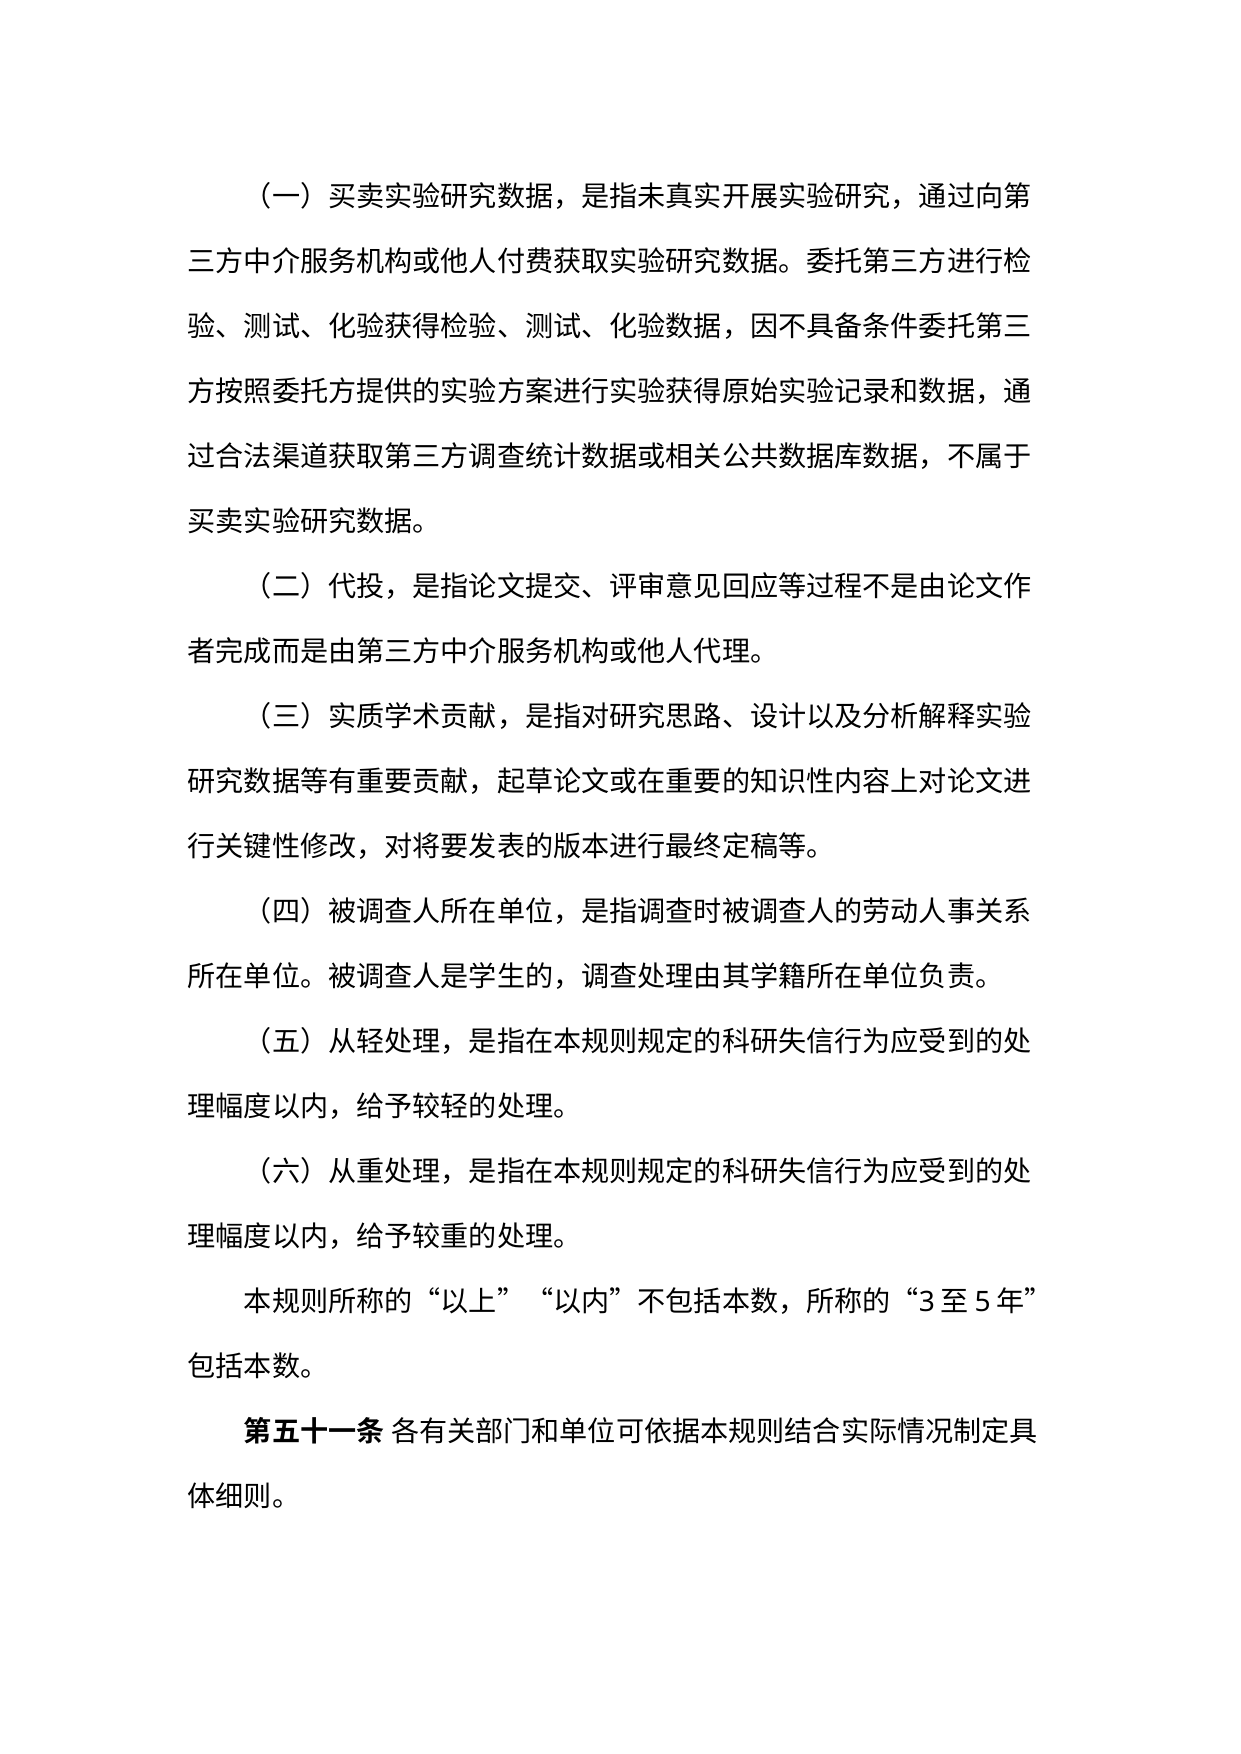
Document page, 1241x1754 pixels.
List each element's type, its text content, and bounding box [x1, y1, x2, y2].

text （四）被调查人所在单位，是指调查时被调查人的劳动人事关系所在单位。被调查人是学生的，调查处理由其学籍所在单位负责。 [187, 877, 1053, 1007]
text （五）从轻处理，是指在本规则规定的科研失信行为应受到的处理幅度以内，给予较轻的处理。 [187, 1007, 1053, 1137]
text （三）实质学术贡献，是指对研究思路、设计以及分析解释实验研究数据等有重要贡献，起草论文或在重要的知识性内容上对论文进行关键性修改，对将要发表的版本进行最终定稿等。 [187, 682, 1053, 877]
text （一）买卖实验研究数据，是指未真实开展实验研究，通过向第三方中介服务机构或他人付费获取实验研究数据。委托第三方进行检验、测试、化验获得检验、测试、化验数据，因不具备条件委托第三方按照委托方提供的实验方案进行实验获得原始实验记录和数据，通过合法渠道获取第三方调查统计数据或相关公共数据库数据，不属于买卖实验研究数据。 [187, 162, 1053, 552]
text （六）从重处理，是指在本规则规定的科研失信行为应受到的处理幅度以内，给予较重的处理。 [187, 1137, 1053, 1267]
text （二）代投，是指论文提交、评审意见回应等过程不是由论文作者完成而是由第三方中介服务机构或他人代理。 [187, 552, 1053, 682]
text 本规则所称的“以上”“以内”不包括本数，所称的“3至5年”包括本数。 [187, 1267, 1053, 1397]
text 第五十一条 各有关部门和单位可依据本规则结合实际情况制定具体细则。 [187, 1397, 1053, 1527]
